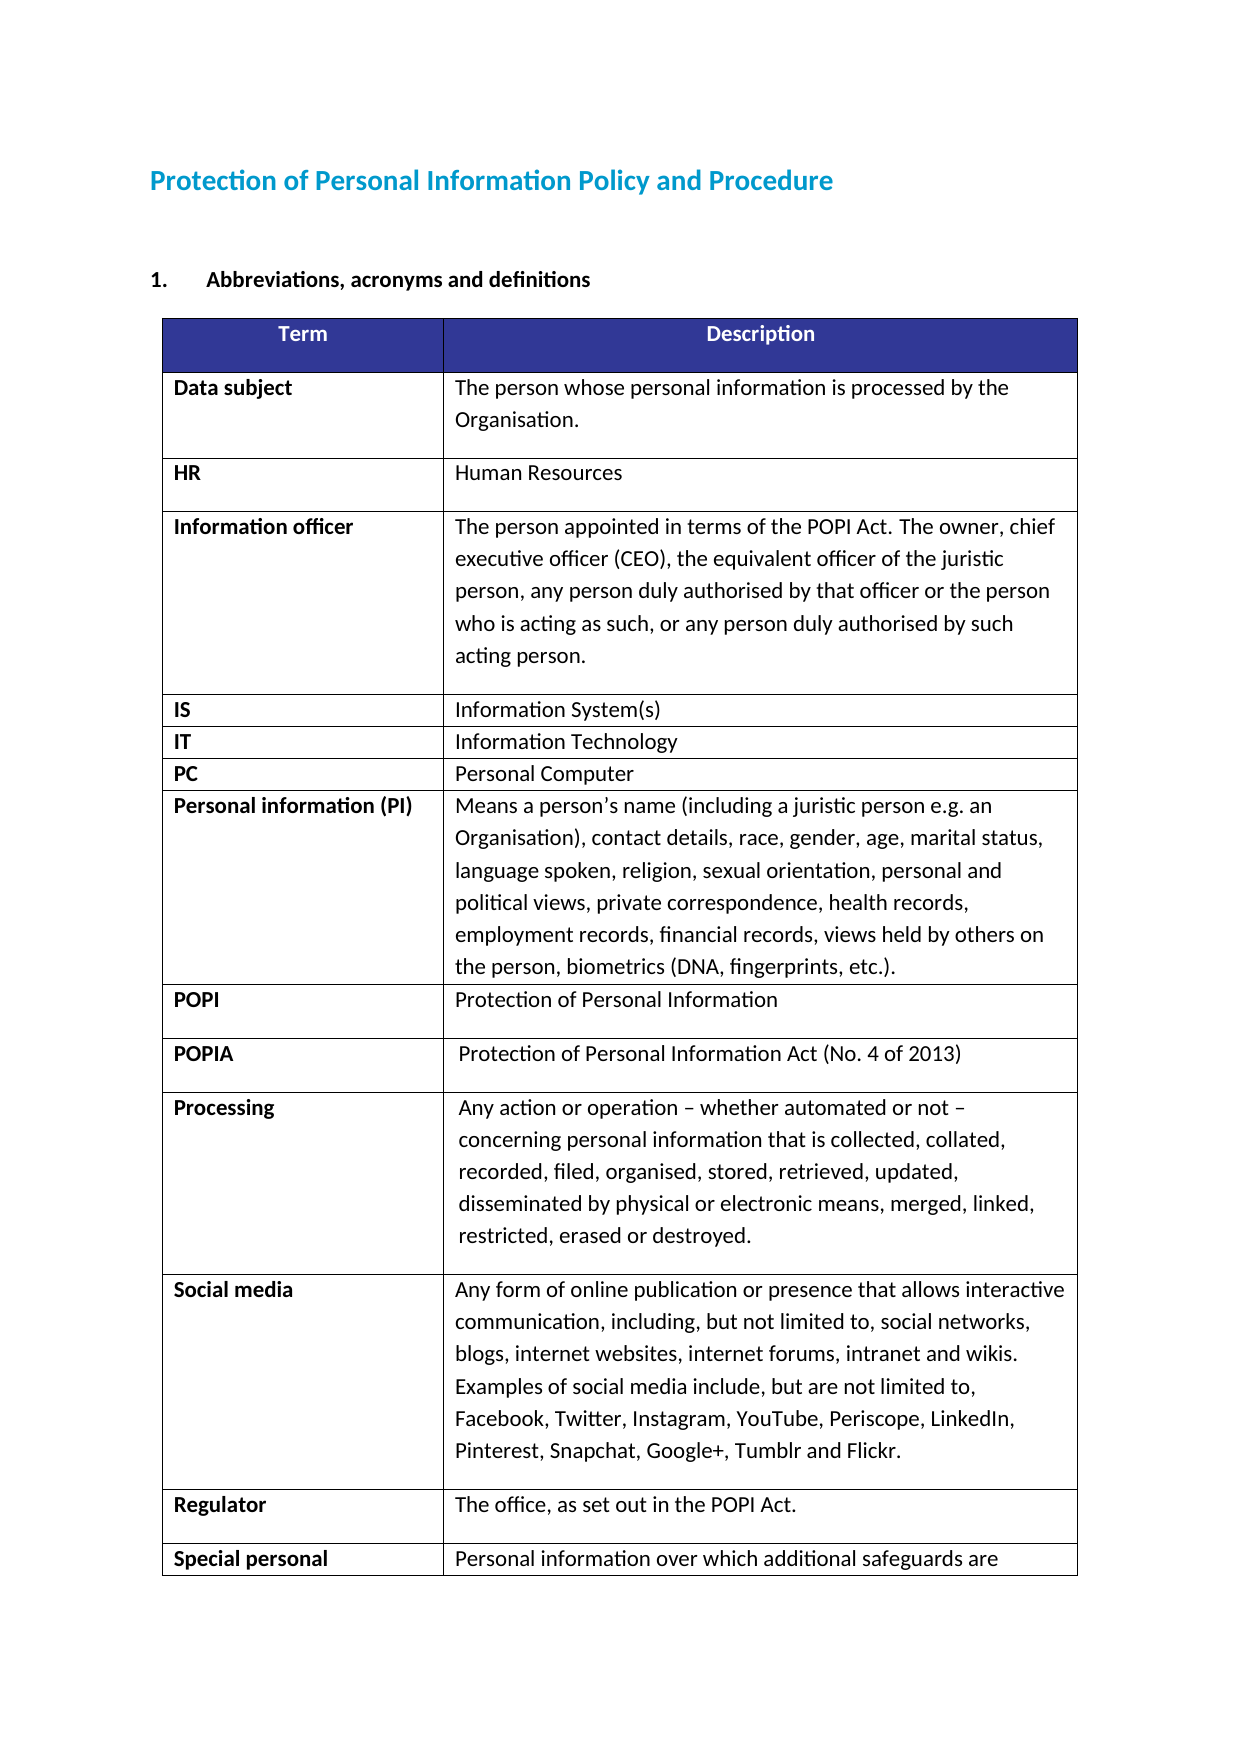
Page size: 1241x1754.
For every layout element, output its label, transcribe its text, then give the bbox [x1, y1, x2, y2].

table_cell Protection of Personal Information Act (No. 4 of 2013) [444, 1039, 1077, 1092]
list Abbreviations, acronyms and definitions [150, 264, 1053, 293]
table_cell Personal information (PI) [163, 791, 443, 984]
table_header Description [444, 319, 1077, 372]
table_cell Any form of online publication or presence that allows interactive communication, including, but not limited to, social networks, blogs, internet websites, internet forums, intranet and wikis. Examples of social media include, but are not limited to, Facebook, Twitter, Instagram, YouTube, Periscope, LinkedIn, Pinterest, Snapchat, Google+, Tumblr and Flickr. [444, 1275, 1077, 1489]
table_cell Human Resources [444, 459, 1077, 511]
subtitle Protection of Personal Information Policy and Procedure [150, 162, 1090, 198]
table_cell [444, 1544, 1077, 1575]
table_cell Personal Computer [444, 759, 1077, 790]
table_cell POPIA [163, 1039, 443, 1092]
table_cell The person appointed in terms of the POPI Act. The owner, chief executive officer (CEO), the equivalent officer of the juristic person, any person duly authorised by that officer or the person who is acting as such, or any person duly authorised by such acting person. [444, 512, 1077, 694]
table_cell Any action or operation – whether automated or not – concerning personal information that is collected, collated, recorded, filed, organised, stored, retrieved, updated, disseminated by physical or electronic means, merged, linked, restricted, erased or destroyed. [444, 1093, 1077, 1274]
table_cell IS [163, 695, 443, 726]
table_cell Special personal information [163, 1544, 443, 1575]
table_cell Protection of Personal Information [444, 985, 1077, 1038]
table_cell POPI [163, 985, 443, 1038]
table_cell Means a person’s name (including a juristic person e.g. an Organisation), contact details, race, gender, age, marital status, language spoken, religion, sexual orientation, personal and political views, private correspondence, health records, employment records, financial records, views held by others on the person, biometrics (DNA, fingerprints, etc.). [444, 791, 1077, 984]
table_header Term [163, 319, 443, 372]
table_cell Data subject [163, 373, 443, 457]
table_cell PC [163, 759, 443, 790]
table_cell HR [163, 459, 443, 511]
table_cell Processing [163, 1093, 443, 1274]
table_cell Social media [163, 1275, 443, 1489]
table_cell Information System(s) [444, 695, 1077, 726]
table_cell The person whose personal information is processed by the Organisation. [444, 373, 1077, 457]
table_cell Information officer [163, 512, 443, 694]
table_cell IT [163, 727, 443, 758]
table_cell Regulator [163, 1490, 443, 1543]
table_cell The office, as set out in the POPI Act. [444, 1490, 1077, 1543]
table_cell Information Technology [444, 727, 1077, 758]
